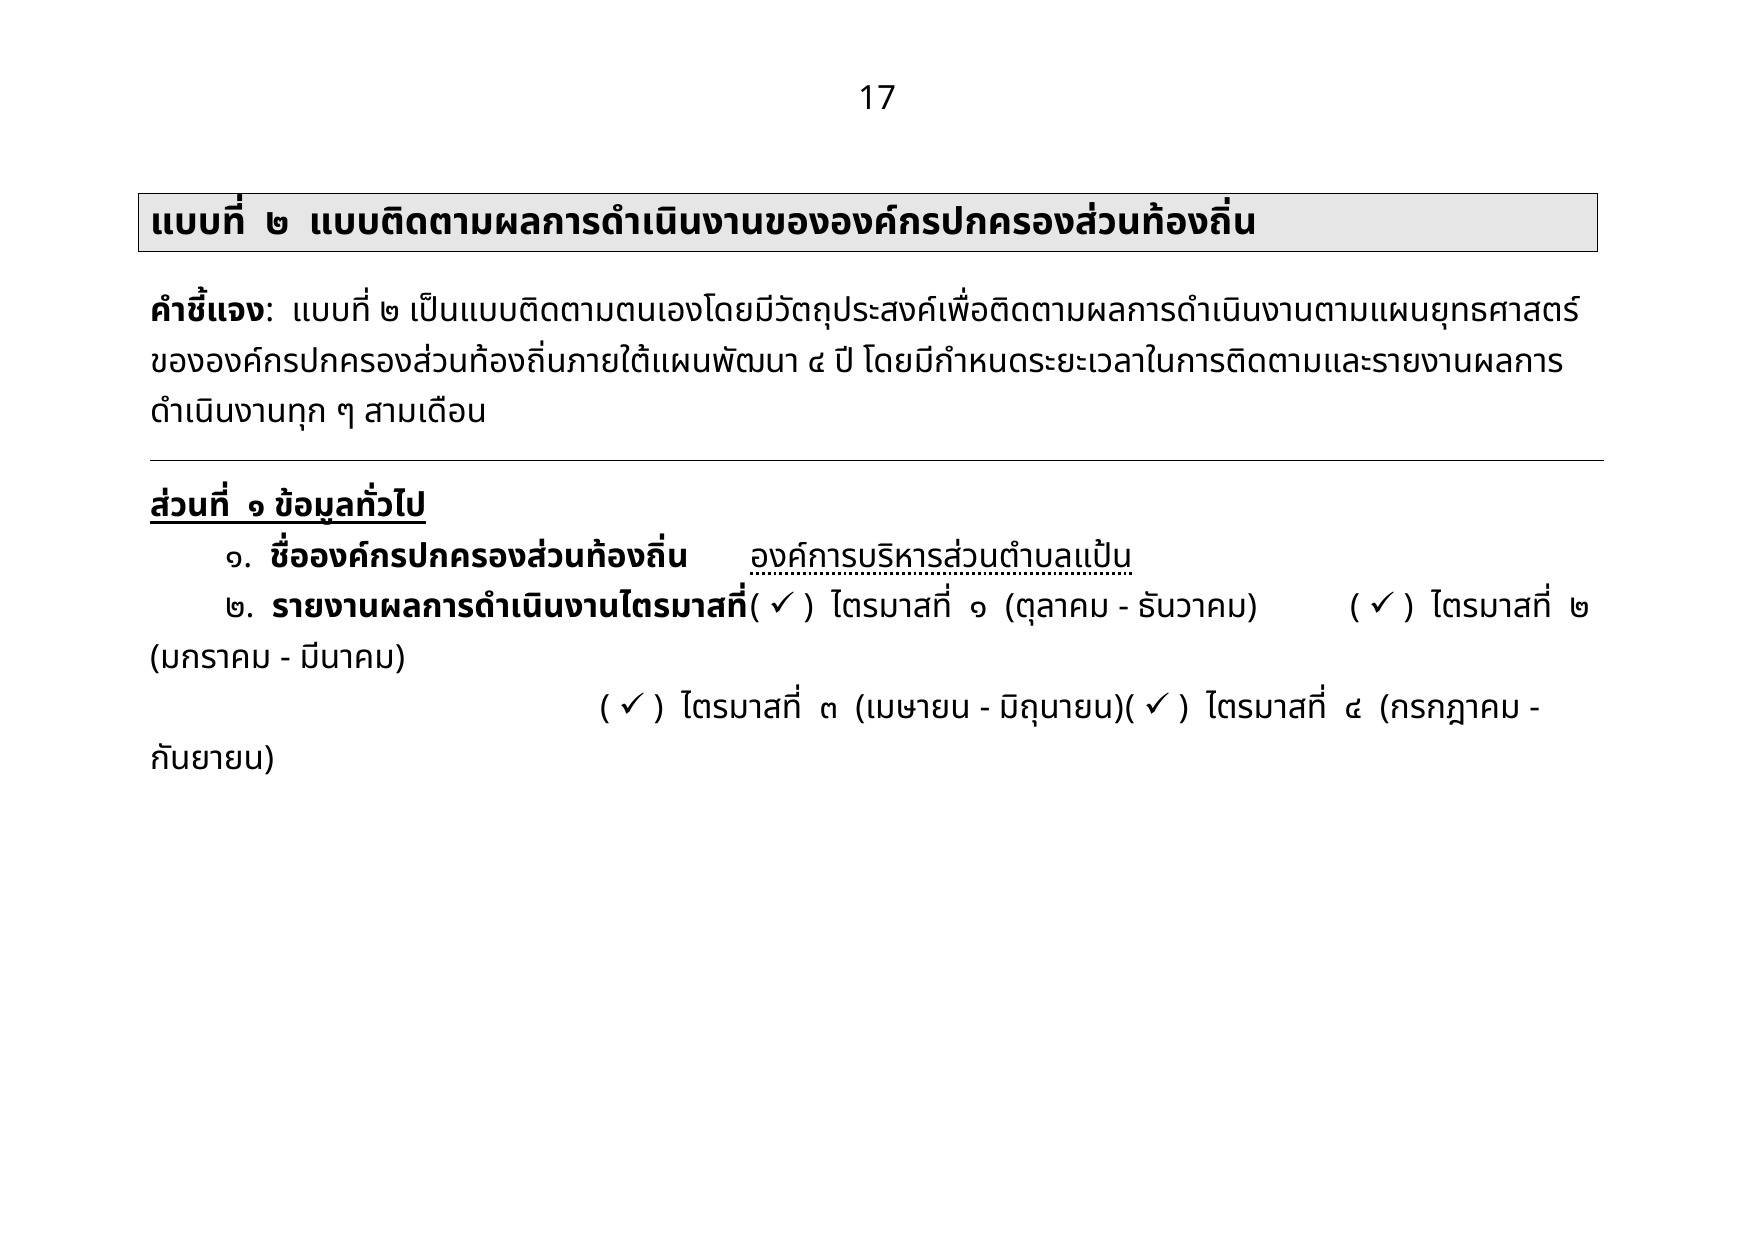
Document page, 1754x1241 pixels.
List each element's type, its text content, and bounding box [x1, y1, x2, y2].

text ( ) ไตรมาสที่ ๓ (เมษายน - มิถุนายน) ( ) ไตรมาสที่ ๔ (กรกฎาคม - กันยายน) [150, 683, 1604, 784]
text ๒. รายงานผลการดำเนินงานไตรมาสที่ ( ) ไตรมาสที่ ๑ (ตุลาคม - ธันวาคม) ( ) ไตรมาสที่ ๒ (มกราคม - มีนาคม) [150, 582, 1604, 683]
text ๑. ชื่อองค์กรปกครองส่วนท้องถิ่น องค์การบริหารส่วนตำบลแป้น [150, 531, 1604, 582]
table_header แบบที่ ๒ แบบติดตามผลการดำเนินงานขององค์กรปกครองส่วนท้องถิ่น [139, 194, 1597, 251]
text คำชี้แจง: แบบที่ ๒ เป็นแบบติดตามตนเองโดยมีวัตถุประสงค์เพื่อติดตามผลการดำเนินงานตามแผนยุทธศาสตร์ขององค์กรปกครองส่วนท้องถิ่นภายใต้แผนพัฒนา ๔ ปี โดยมีกำหนดระยะเวลาในการติดตามและรายงานผลการดำเนินงานทุก ๆ สามเดือน [150, 286, 1604, 438]
text ส่วนที่ ๑ ข้อมูลทั่วไป [150, 481, 1604, 531]
